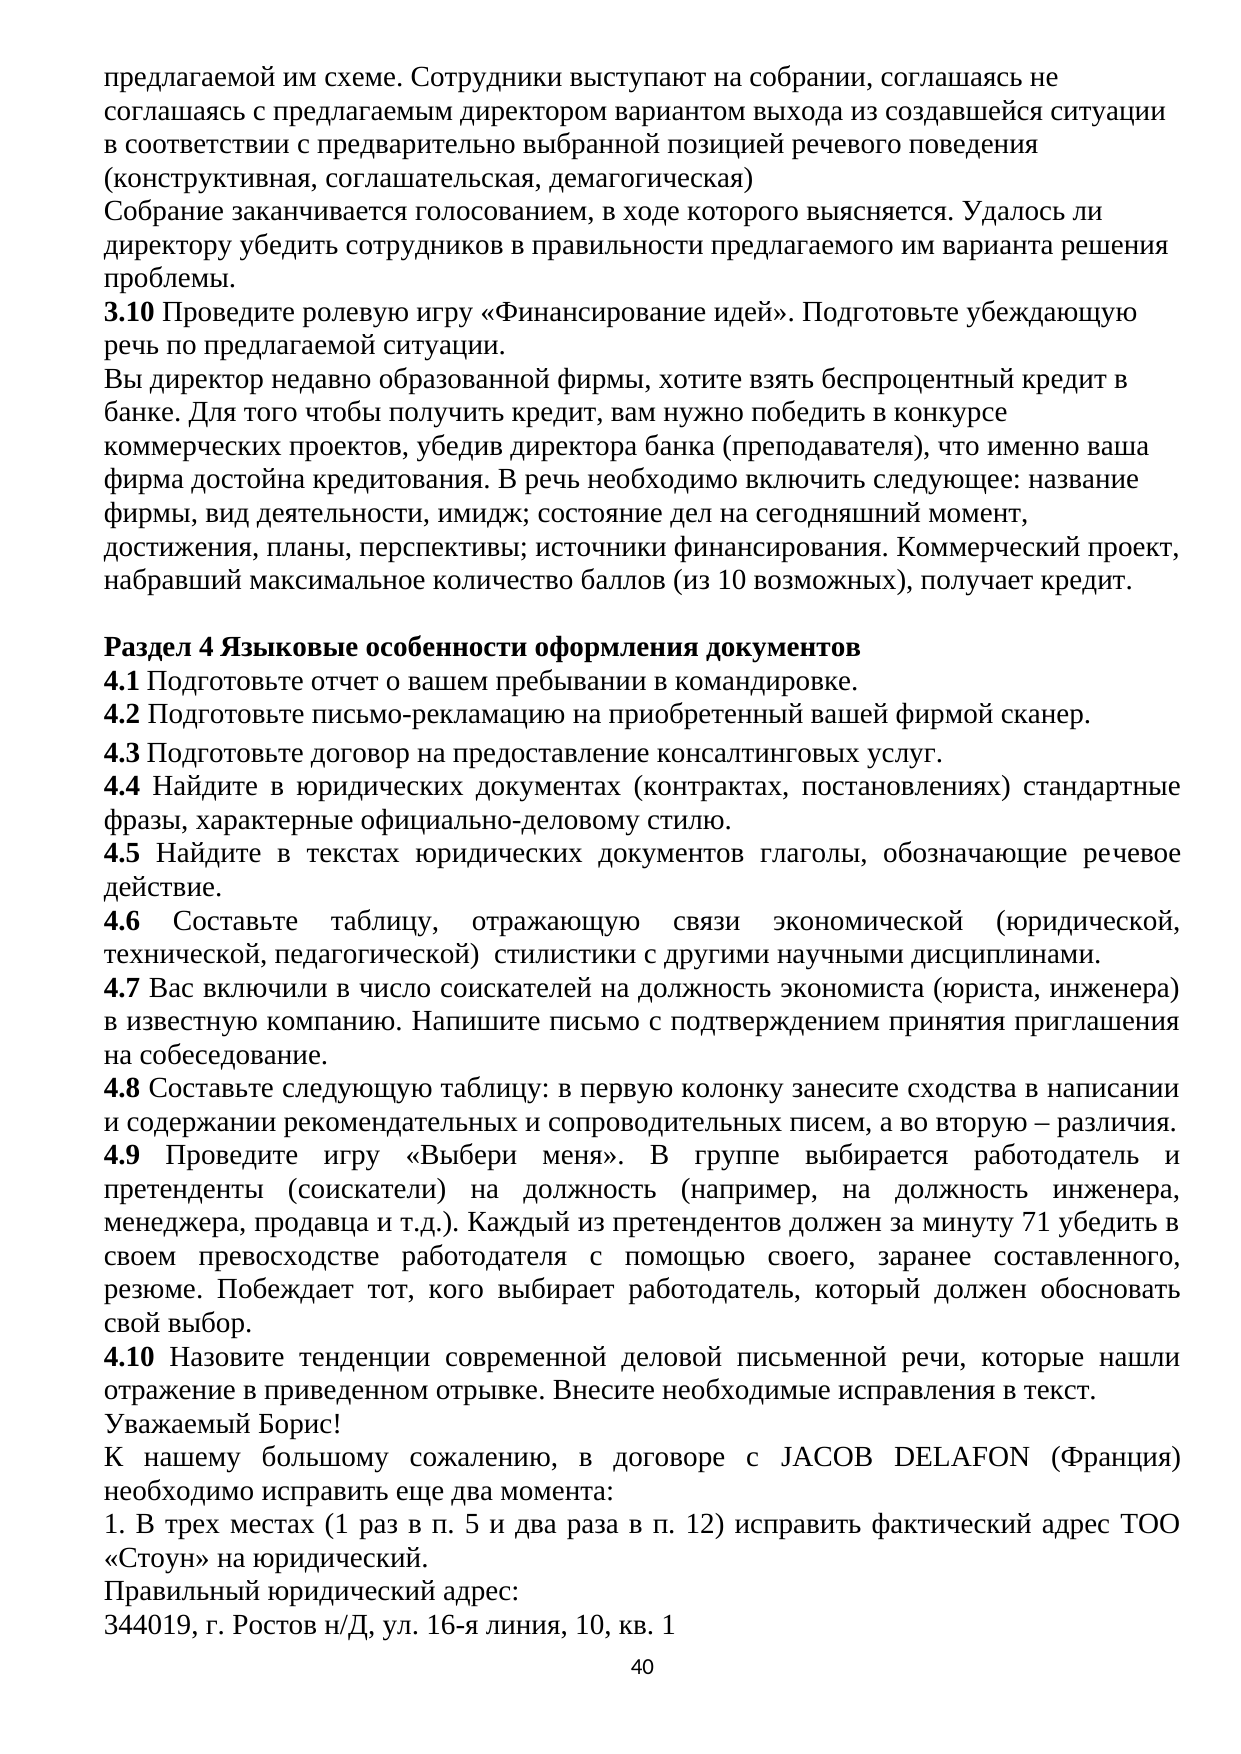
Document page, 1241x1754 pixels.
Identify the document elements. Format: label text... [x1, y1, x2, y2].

text К нашему большому сожалению, в договоре с JACOB DELAFON (Франция) необходимо исправить еще два момента: [103, 1439, 1181, 1506]
text 1. В трех местах (1 раз в п. 5 и два раза в п. 12) исправить фактический адрес ТОО «Стоун» на юридический. [103, 1506, 1181, 1573]
text Уважаемый Борис! [103, 1406, 1181, 1439]
text Правильный юридический адрес: [103, 1573, 1181, 1607]
text 4.4 Найдите в юридических документах (контрактах, постановлениях) стандартные фразы, характерные официально-деловому стилю. [103, 768, 1181, 836]
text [103, 59, 1181, 193]
text 4.3 Подготовьте договор на предоставление консалтинговых услуг. [103, 735, 1181, 768]
text 4.10 Назовите тенденции современной деловой письменной речи, которые нашли отражение в приведенном отрывке. Внесите необходимые исправления в текст. [103, 1339, 1181, 1406]
text 3.10 Проведите ролевую игру «Финансирование идей». Подготовьте убеждающую речь по предлагаемой ситуации. [103, 294, 1181, 361]
text 4.7 Вас включили в число соискателей на должность экономиста (юриста, инженера) в известную компанию. Напишите письмо с подтверждением принятия приглашения на собеседование. [103, 970, 1181, 1070]
text 4.1 Подготовьте отчет о вашем пребывании в командировке. [103, 663, 1181, 696]
text 4.8 Составьте следующую таблицу: в первую колонку занесите сходства в написании и содержании рекомендательных и сопроводительных писем, а во вторую – различия. [103, 1070, 1181, 1137]
text 4.2 Подготовьте письмо-рекламацию на приобретенный вашей фирмой сканер. [103, 696, 1181, 730]
text 4.6 Составьте таблицу, отражающую связи экономической (юридической, технической, педагогической) стилистики с другими научными дисциплинами. [103, 903, 1181, 970]
text Собрание заканчивается голосованием, в ходе которого выясняется. Удалось ли директору убедить сотрудников в правильности предлагаемого им варианта решения проблемы. [103, 193, 1181, 294]
text Раздел 4 Языковые особенности оформления документов [103, 629, 1181, 663]
text 4.9 Проведите игру «Выбери меня». В группе выбирается работодатель и претенденты (соискатели) на должность (например, на должность инженера, менеджера, продавца и т.д.). Каждый из претендентов должен за минуту 71 убедить в своем превосходстве работодателя с помощью своего, заранее составленного, резюме. Побеждает тот, кого выбирает работодатель, который должен обосновать свой выбор. [103, 1137, 1181, 1339]
text 4.5 Найдите в текстах юридических документов глаголы, обозначающие речевое действие. [103, 836, 1181, 903]
text 344019, г. Ростов н/Д, ул. 16-я линия, 10, кв. 1 [103, 1607, 1181, 1641]
text Вы директор недавно образованной фирмы, хотите взять беспроцентный кредит в банке. Для того чтобы получить кредит, вам нужно победить в конкурсе коммерческих проектов, убедив директора банка (преподавателя), что именно ваша фирма достойна кредитования. В речь необходимо включить следующее: название фирмы, вид деятельности, имидж; состояние дел на сегодняшний момент, достижения, планы, перспективы; источники финансирования. Коммерческий проект, набравший максимальное количество баллов (из 10 возможных), получает кредит. [103, 361, 1181, 596]
